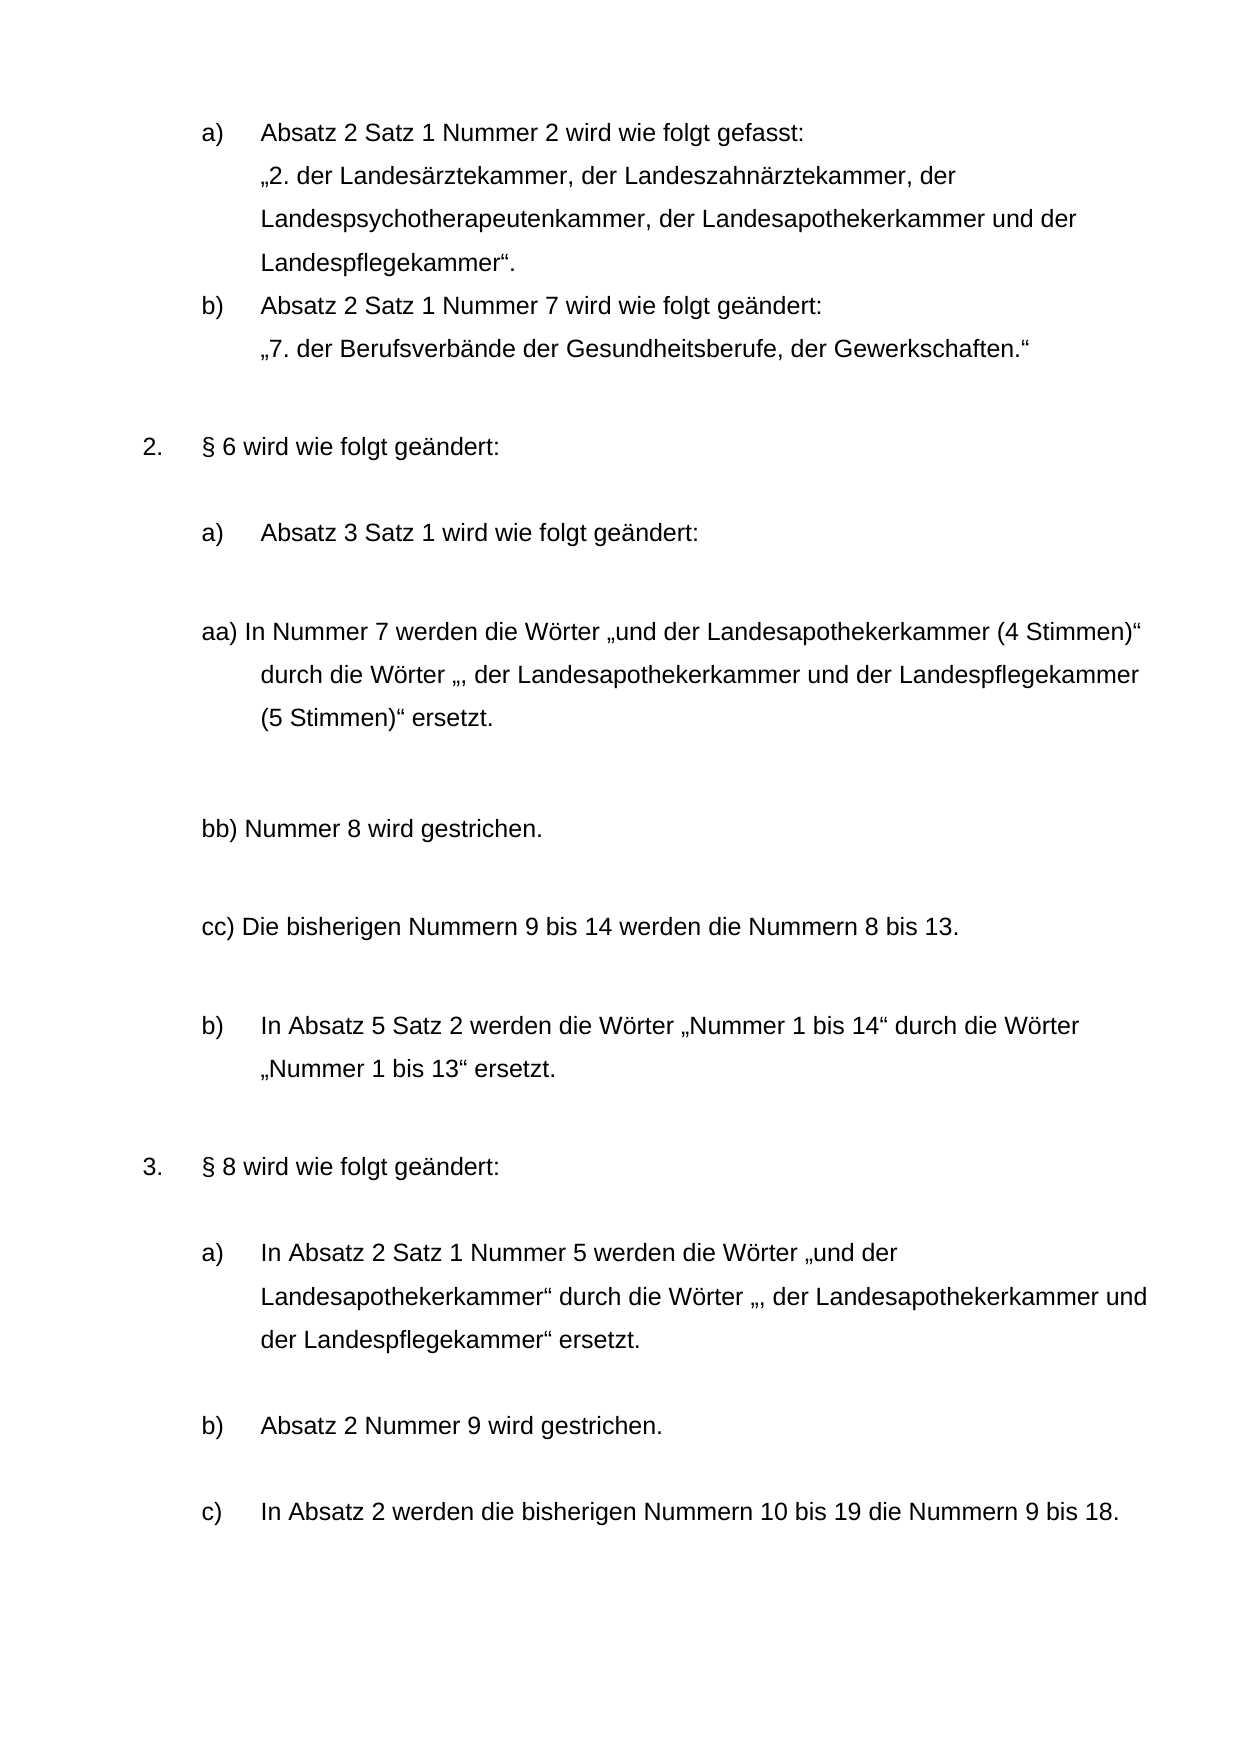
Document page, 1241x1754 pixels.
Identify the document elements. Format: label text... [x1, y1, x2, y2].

list In Absatz 5 Satz 2 werden die Wörter „Nummer 1 bis 14“ durch die Wörter „Nummer 1 bis 13“ ersetzt. [201, 1011, 1152, 1082]
list § 6 wird wie folgt geändert: [142, 432, 1152, 461]
list In Absatz 2 werden die bisherigen Nummern 10 bis 19 die Nummern 9 bis 18. [201, 1497, 1152, 1526]
list Absatz 3 Satz 1 wird wie folgt geändert: [201, 518, 1152, 547]
text aa) In Nummer 7 werden die Wörter „und der Landesapothekerkammer (4 Stimmen)“ durch die Wörter „, der Landesapothekerkammer und der Landespflegekammer (5 Stimmen)“ ersetzt. [201, 617, 1152, 732]
text bb) Nummer 8 wird gestrichen. [201, 814, 1152, 842]
list Absatz 2 Satz 1 Nummer 2 wird wie folgt gefasst: „2. der Landesärztekammer, der Landeszahnärztekammer, der Landespsychotherapeutenkammer, der Landesapothekerkammer und der Landespflegekammer“. [201, 118, 1152, 276]
list Absatz 2 Satz 1 Nummer 7 wird wie folgt geändert: „7. der Berufsverbände der Gesundheitsberufe, der Gewerkschaften.“ [201, 291, 1152, 362]
list § 8 wird wie folgt geändert: [142, 1152, 1152, 1181]
list Absatz 2 Nummer 9 wird gestrichen. [201, 1411, 1152, 1440]
text cc) Die bisherigen Nummern 9 bis 14 werden die Nummern 8 bis 13. [201, 912, 1152, 941]
list In Absatz 2 Satz 1 Nummer 5 werden die Wörter „und der Landesapothekerkammer“ durch die Wörter „, der Landesapothekerkammer und der Landespflegekammer“ ersetzt. [201, 1238, 1152, 1353]
